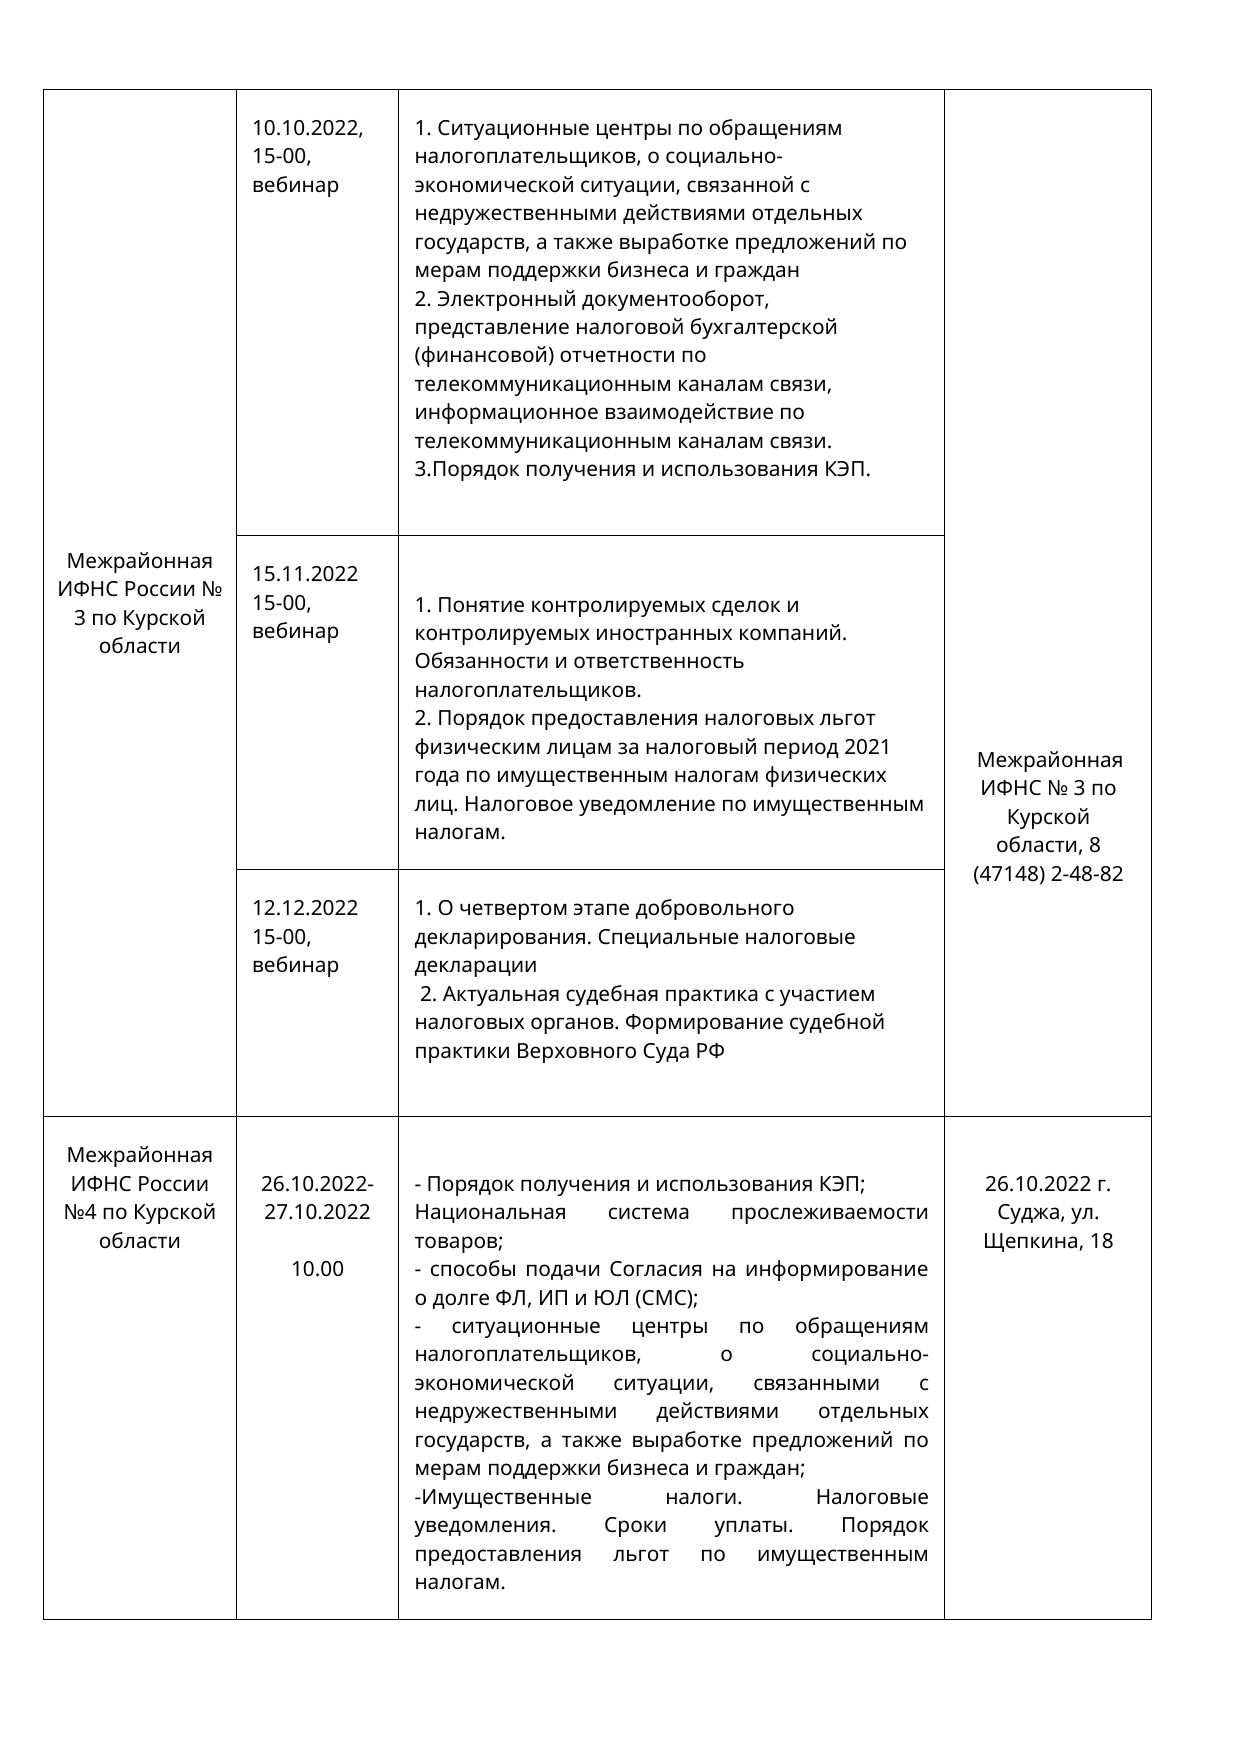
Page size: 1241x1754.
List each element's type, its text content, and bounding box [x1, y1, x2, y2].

table_cell 15.11.2022 15-00, вебинар [237, 536, 398, 869]
table_cell 1. Ситуационные центры по обращениям налогоплательщиков, о социально-экономической ситуации, связанной с недружественными действиями отдельных государств, а также выработке предложений по мерам поддержки бизнеса и граждан 2. Электронный документооборот, представление налоговой бухгалтерской (финансовой) отчетности по телекоммуникационным каналам связи, информационное взаимодействие по телекоммуникационным каналам связи. 3.Порядок получения и использования КЭП. [399, 90, 944, 535]
table_cell Межрайонная ИФНС № 3 по Курской области, 8 (47148) 2-48-82 [945, 90, 1151, 1116]
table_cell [44, 1117, 236, 1619]
table_cell - Порядок получения и использования КЭП; Национальная система прослеживаемости товаров; - способы подачи Согласия на информирование о долге ФЛ, ИП и ЮЛ (СМС); - ситуационные центры по обращениям налогоплательщиков, о социально-экономической ситуации, связанными с недружественными действиями отдельных государств, а также выработке предложений по мерам поддержки бизнеса и граждан; -Имущественные налоги. Налоговые уведомления. Сроки уплаты. Порядок предоставления льгот по имущественным налогам. [399, 1117, 944, 1619]
table_cell 26.10.2022 г. Суджа, ул. Щепкина, 18 [945, 1117, 1151, 1619]
table_cell 26.10.2022-27.10.2022 10.00 [237, 1117, 398, 1619]
table_cell Межрайонная ИФНС России № 3 по Курской области [44, 90, 236, 1116]
table_cell 1. О четвертом этапе добровольного декларирования. Специальные налоговые декларации 2. Актуальная судебная практика с участием налоговых органов. Формирование судебной практики Верховного Суда РФ [399, 870, 944, 1116]
table_cell 12.12.2022 15-00, вебинар [237, 870, 398, 1116]
table_cell 10.10.2022, 15-00, вебинар [237, 90, 398, 535]
table_cell 1. Понятие контролируемых сделок и контролируемых иностранных компаний. Обязанности и ответственность налогоплательщиков. 2. Порядок предоставления налоговых льгот физическим лицам за налоговый период 2021 года по имущественным налогам физических лиц. Налоговое уведомление по имущественным налогам. [399, 536, 944, 869]
